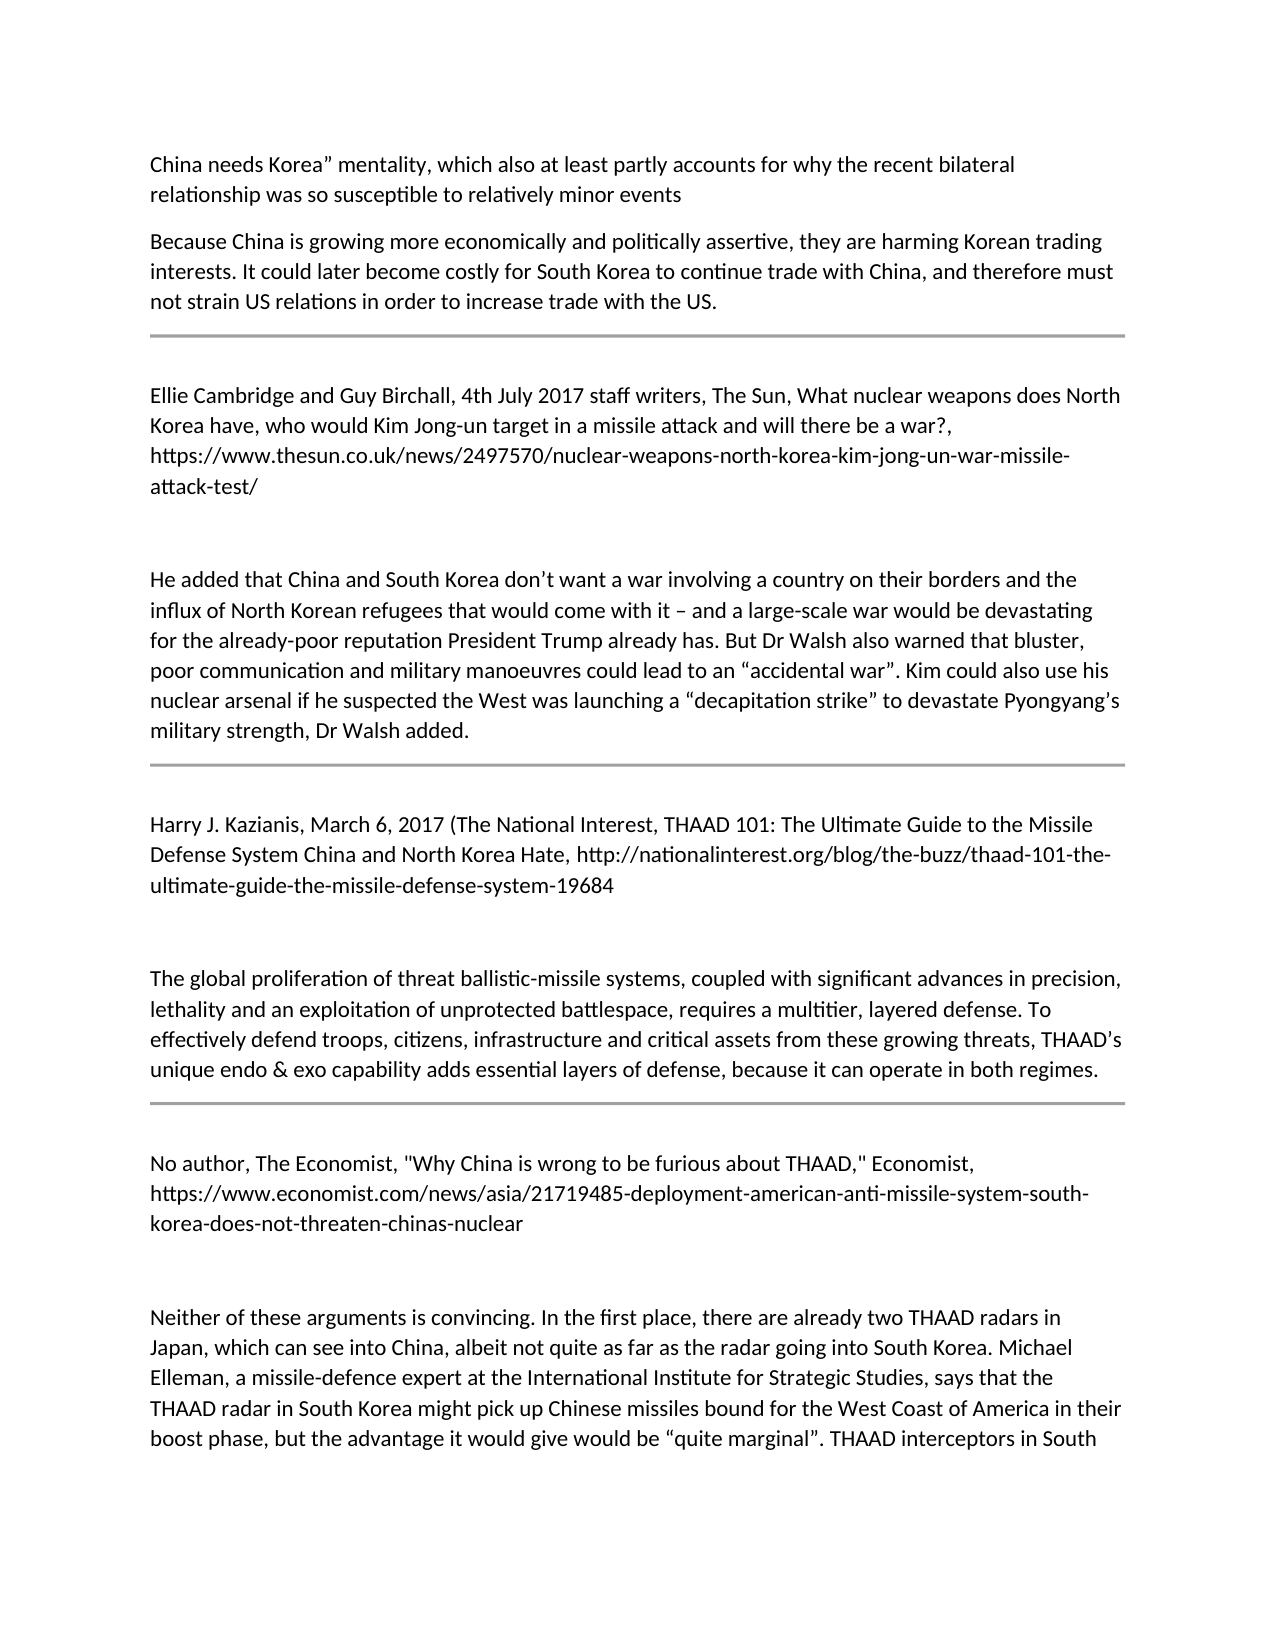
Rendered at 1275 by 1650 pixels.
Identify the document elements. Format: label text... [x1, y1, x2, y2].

text Harry J. Kazianis, March 6, 2017 (The National Interest, THAAD 101: The Ultimate Guide to the Missile Defense System China and North Korea Hate, http://nationalinterest.org/blog/the-buzz/thaad-101-the-ultimate-guide-the-missile-defense-system-19684 [150, 810, 1125, 899]
text The global proliferation of threat ballistic-missile systems, coupled with significant advances in precision, lethality and an exploitation of unprotected battlespace, requires a multitier, layered defense. To effectively defend troops, citizens, infrastructure and critical assets from these growing threats, THAAD’s unique endo & exo capability adds essential layers of defense, because it can operate in both regimes. [150, 964, 1125, 1083]
text Ellie Cambridge and Guy Birchall, 4th July 2017 staff writers, The Sun, What nuclear weapons does North Korea have, who would Kim Jong-un target in a missile attack and will there be a war?, https://www.thesun.co.uk/news/2497570/nuclear-weapons-north-korea-kim-jong-un-war-missile-attack-test/ [150, 381, 1125, 500]
text No author, The Economist, "Why China is wrong to be furious about THAAD," Economist, https://www.economist.com/news/asia/21719485-deployment-american-anti-missile-system-south-korea-does-not-threaten-chinas-nuclear [150, 1149, 1125, 1237]
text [150, 1303, 1125, 1452]
text Because China is growing more economically and politically assertive, they are harming Korean trading interests. It could later become costly for South Korea to continue trade with China, and therefore must not strain US relations in order to increase trade with the US. [150, 227, 1125, 316]
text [150, 150, 1125, 208]
text He added that China and South Korea don’t want a war involving a country on their borders and the influx of North Korean refugees that would come with it – and a large-scale war would be devastating for the already-poor reputation President Trump already has. But Dr Walsh also warned that bluster, poor communication and military manoeuvres could lead to an “accidental war”. Kim could also use his nuclear arsenal if he suspected the West was launching a “decapitation strike” to devastate Pyongyang’s military strength, Dr Walsh added. [150, 566, 1125, 745]
